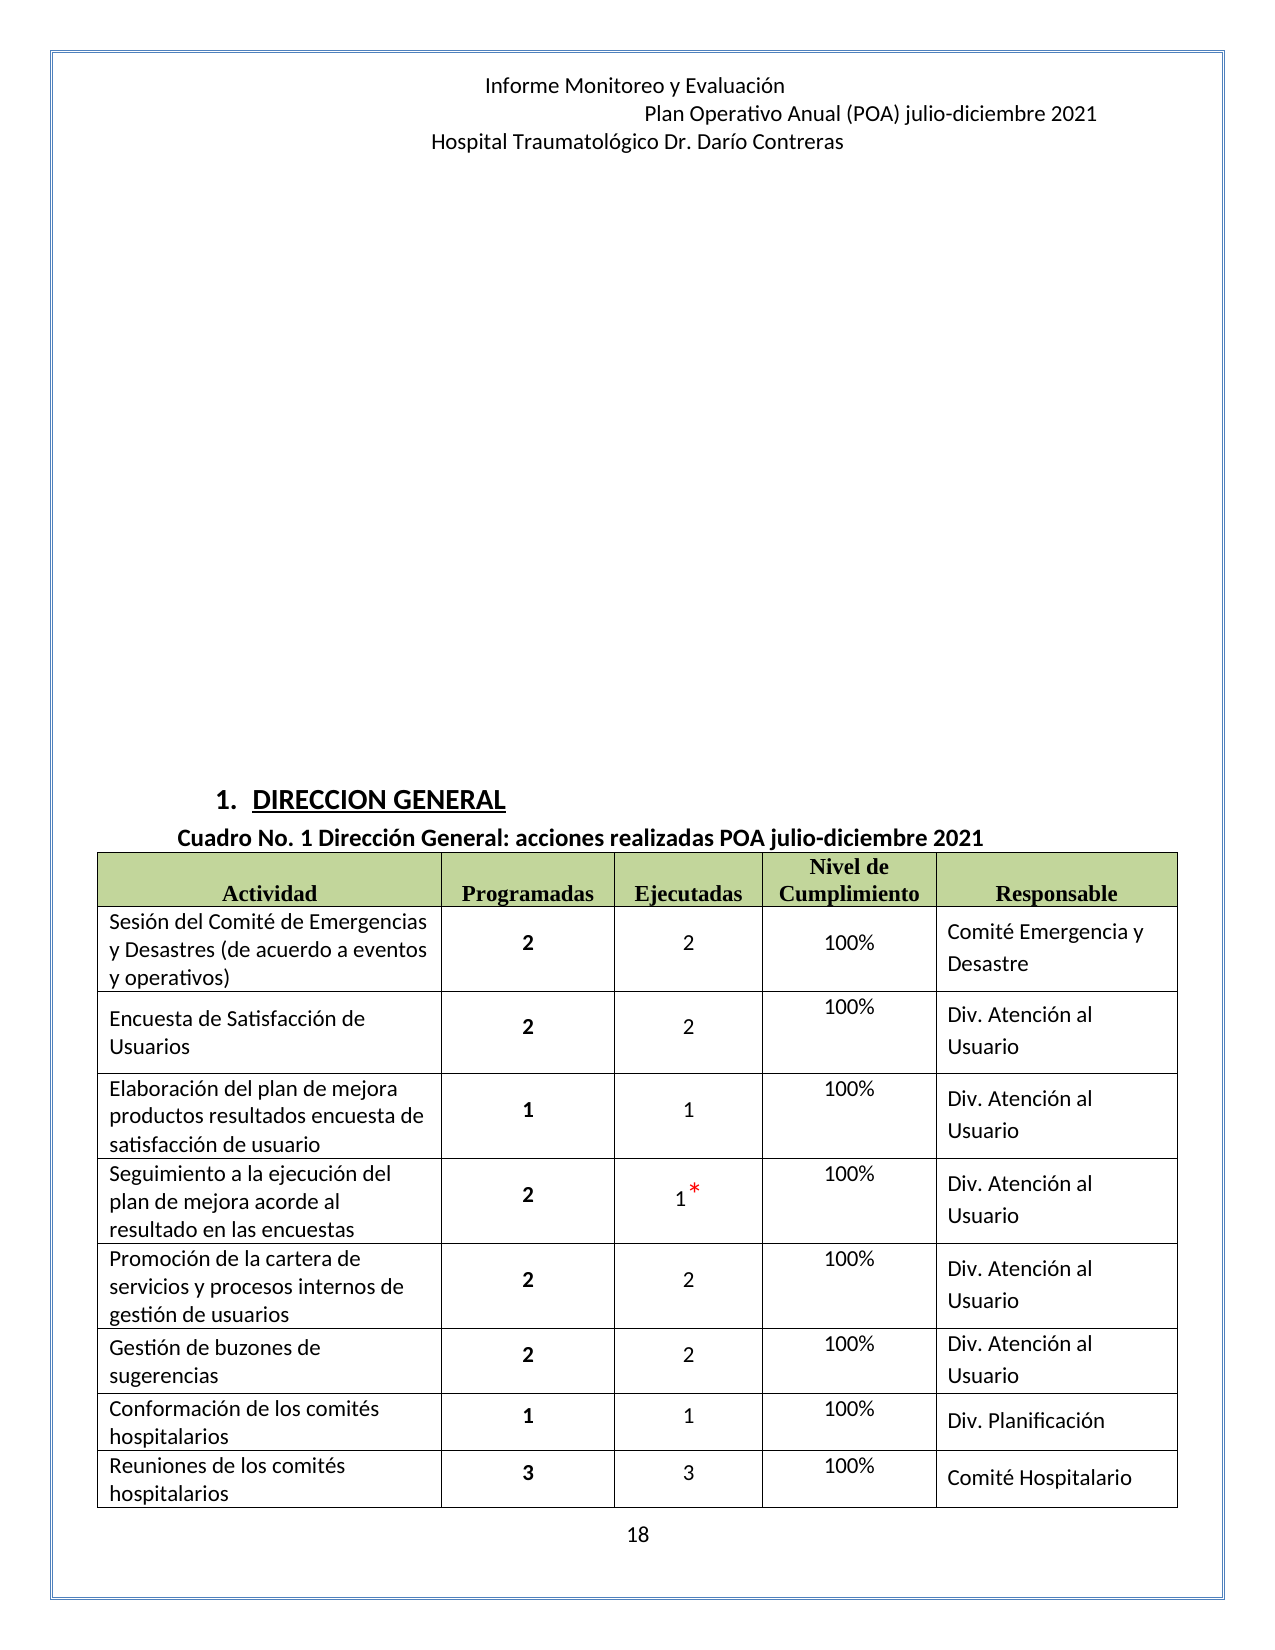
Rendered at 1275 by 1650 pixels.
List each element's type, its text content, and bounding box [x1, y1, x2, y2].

table_cell 2 [442, 1329, 614, 1393]
table_cell 1 [615, 1074, 762, 1158]
table_cell Seguimiento a la ejecución del plan de mejora acorde al resultado en las encuestas [98, 1159, 441, 1243]
table_cell 1 [442, 1394, 614, 1450]
table_cell Elaboración del plan de mejora productos resultados encuesta de satisfacción de usuario [98, 1074, 441, 1158]
table_header Nivel de Cumplimiento [763, 853, 936, 906]
table_cell 2 [442, 1159, 614, 1243]
table_cell Div. Atención al Usuario [937, 1329, 1177, 1393]
table_cell 100% [763, 1159, 936, 1243]
table_cell 2 [442, 1244, 614, 1328]
table_header Actividad [98, 853, 441, 906]
table_cell 2 [442, 907, 614, 991]
table_header Ejecutadas [615, 853, 762, 906]
list DIRECCION GENERAL [215, 781, 1098, 816]
table_cell 100% [763, 1329, 936, 1393]
table_cell Promoción de la cartera de servicios y procesos internos de gestión de usuarios [98, 1244, 441, 1328]
table_cell 3 [442, 1451, 614, 1507]
table_cell Sesión del Comité de Emergencias y Desastres (de acuerdo a eventos y operativos) [98, 907, 441, 991]
table_cell Comité Emergencia y Desastre [937, 907, 1177, 991]
table_cell Conformación de los comités hospitalarios [98, 1394, 441, 1450]
table_cell 100% [763, 1451, 936, 1507]
text Cuadro No. 1 Dirección General: acciones realizadas POA julio-diciembre 2021 [177, 822, 1098, 852]
table_cell Div. Atención al Usuario [937, 1074, 1177, 1158]
table_cell Div. Atención al Usuario [937, 992, 1177, 1073]
table_cell 3 [615, 1451, 762, 1507]
table_cell Comité Hospitalario [937, 1451, 1177, 1507]
table_cell Gestión de buzones de sugerencias [98, 1329, 441, 1393]
table_cell Reuniones de los comités hospitalarios [98, 1451, 441, 1507]
table_cell Encuesta de Satisfacción de Usuarios [98, 992, 441, 1073]
table_cell 100% [763, 1074, 936, 1158]
table_cell 2 [442, 992, 614, 1073]
table_header Programadas [442, 853, 614, 906]
table_header Responsable [937, 853, 1177, 906]
table_cell Div. Atención al Usuario [937, 1244, 1177, 1328]
table_cell 1 [615, 1394, 762, 1450]
table_cell 2 [615, 1244, 762, 1328]
table_cell 2 [615, 1329, 762, 1393]
table_cell 2 [615, 907, 762, 991]
table_cell 100% [763, 1244, 936, 1328]
table_cell 2 [615, 992, 762, 1073]
table_cell Div. Atención al Usuario [937, 1159, 1177, 1243]
table_cell 100% [763, 907, 936, 991]
table_cell 1* [615, 1159, 762, 1243]
table_cell 100% [763, 992, 936, 1073]
table_cell 100% [763, 1394, 936, 1450]
table_cell 1 [442, 1074, 614, 1158]
table_cell Div. Planificación [937, 1394, 1177, 1450]
